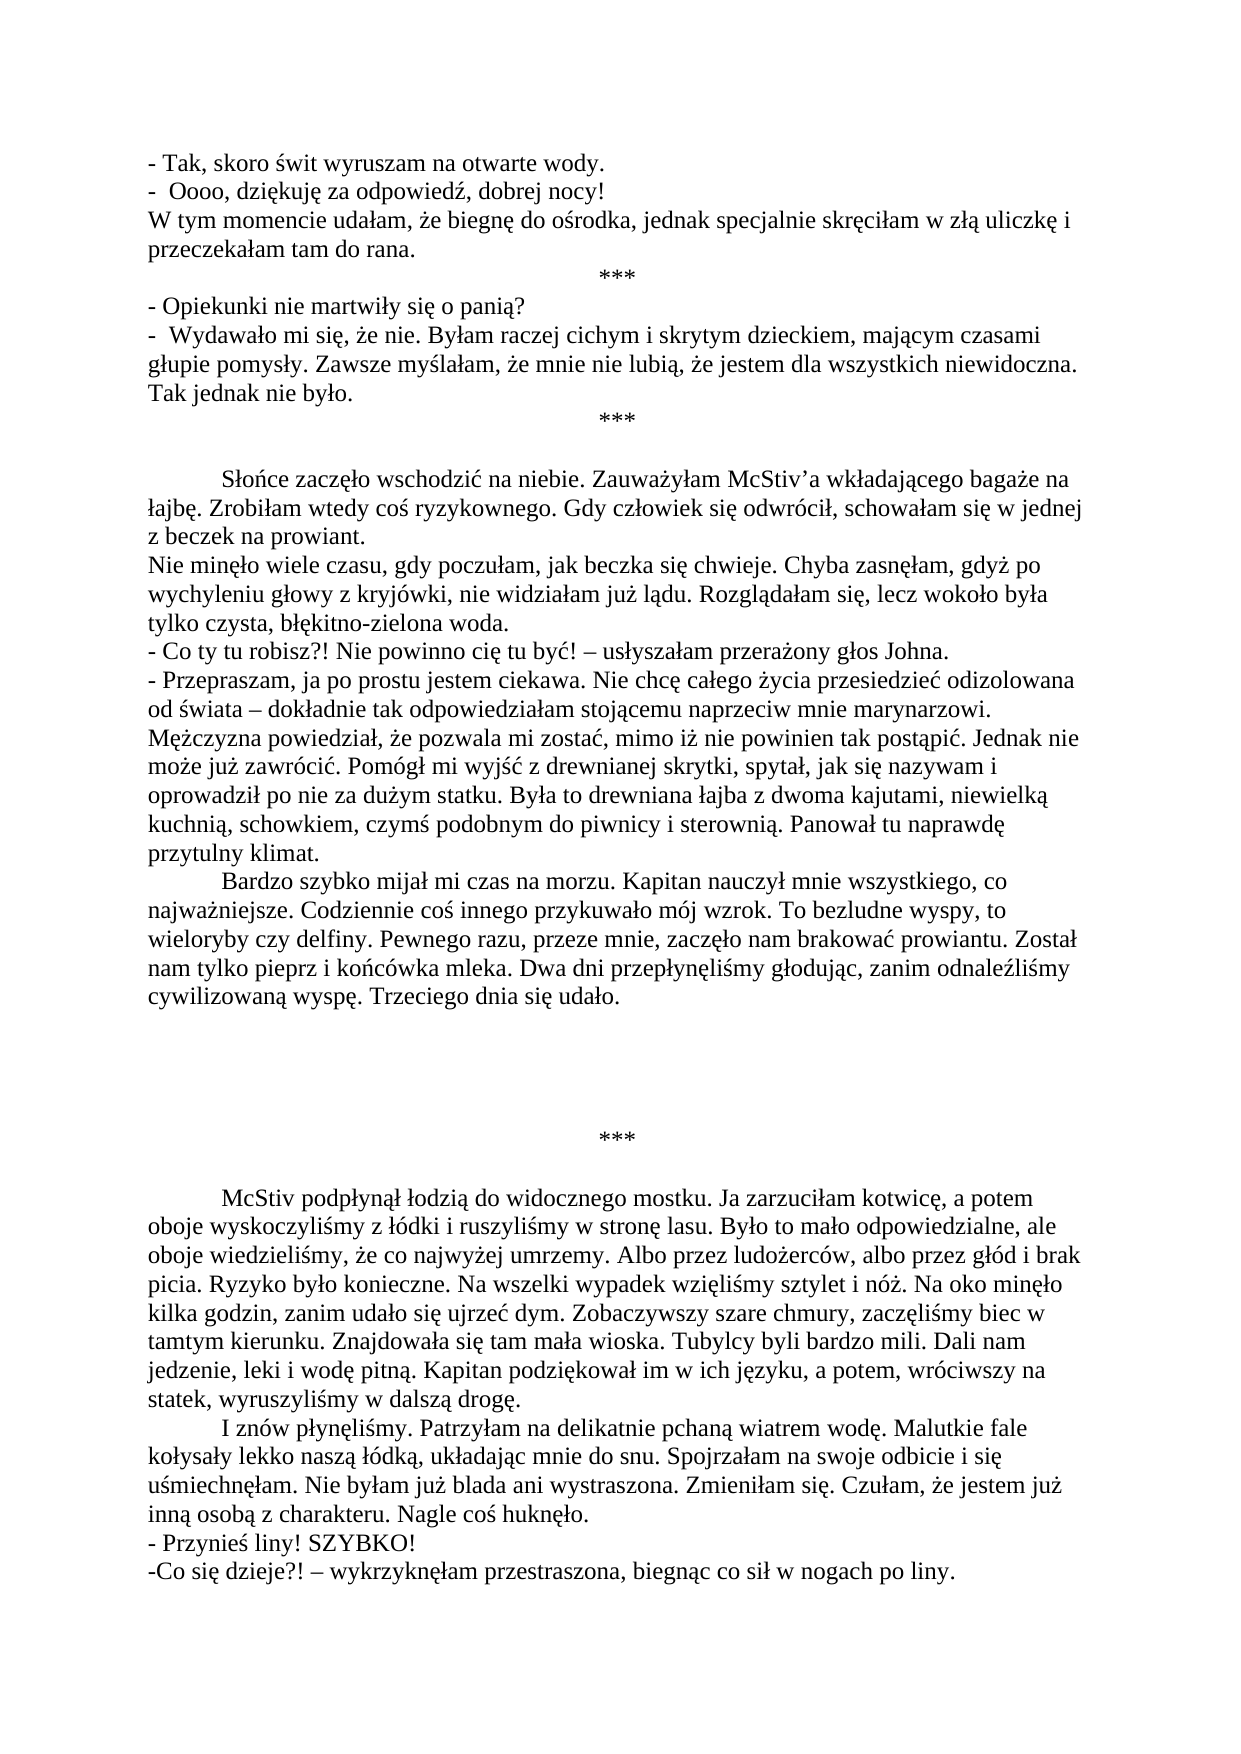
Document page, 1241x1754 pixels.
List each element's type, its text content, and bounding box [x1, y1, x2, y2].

text *** [148, 406, 1093, 464]
text *** [148, 1125, 1093, 1183]
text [148, 1413, 1093, 1585]
text McStiv podpłynął łodzią do widocznego mostku. Ja zarzuciłam kotwicę, a potem oboje wyskoczyliśmy z łódki i ruszyliśmy w stronę lasu. Było to mało odpowiedzialne, ale oboje wiedzieliśmy, że co najwyżej umrzemy. Albo przez ludożerców, albo przez głód i brak picia. Ryzyko było konieczne. Na wszelki wypadek wzięliśmy sztylet i nóż. Na oko minęło kilka godzin, zanim udało się ujrzeć dym. Zobaczywszy szare chmury, zaczęliśmy biec w tamtym kierunku. Znajdowała się tam mała wioska. Tubylcy byli bardzo mili. Dali nam jedzenie, leki i wodę pitną. Kapitan podziękował im w ich języku, a potem, wróciwszy na statek, wyruszyliśmy w dalszą drogę. [148, 1183, 1093, 1413]
text - Opiekunki nie martwiły się o panią? [148, 291, 1093, 320]
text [148, 148, 1093, 263]
text Słońce zaczęło wschodzić na niebie. Zauważyłam McStiv’a wkładającego bagaże na łajbę. Zrobiłam wtedy coś ryzykownego. Gdy człowiek się odwrócił, schowałam się w jednej z beczek na prowiant. Nie minęło wiele czasu, gdy poczułam, jak beczka się chwieje. Chyba zasnęłam, gdyż po wychyleniu głowy z kryjówki, nie widziałam już lądu. Rozglądałam się, lecz wokoło była tylko czysta, błękitno-zielona woda. - Co ty tu robisz?! Nie powinno cię tu być! – usłyszałam przerażony głos Johna. - Przepraszam, ja po prostu jestem ciekawa. Nie chcę całego życia przesiedzieć odizolowana od świata – dokładnie tak odpowiedziałam stojącemu naprzeciw mnie marynarzowi. Mężczyzna powiedział, że pozwala mi zostać, mimo iż nie powinien tak postąpić. Jednak nie może już zawrócić. Pomógł mi wyjść z drewnianej skrytki, spytał, jak się nazywam i oprowadził po nie za dużym statku. Była to drewniana łajba z dwoma kajutami, niewielką kuchnią, schowkiem, czymś podobnym do piwnicy i sterownią. Panował tu naprawdę przytulny klimat. [148, 464, 1093, 866]
text - Wydawało mi się, że nie. Byłam raczej cichym i skrytym dzieckiem, mającym czasami głupie pomysły. Zawsze myślałam, że mnie nie lubią, że jestem dla wszystkich niewidoczna. Tak jednak nie było. [148, 320, 1093, 406]
text Bardzo szybko mijał mi czas na morzu. Kapitan nauczył mnie wszystkiego, co najważniejsze. Codziennie coś innego przykuwało mój wzrok. To bezludne wyspy, to wieloryby czy delfiny. Pewnego razu, przeze mnie, zaczęło nam brakować prowiantu. Został nam tylko pieprz i końcówka mleka. Dwa dni przepłynęliśmy głodując, zanim odnaleźliśmy cywilizowaną wyspę. Trzeciego dnia się udało. [148, 866, 1093, 1010]
text *** [148, 263, 1093, 291]
